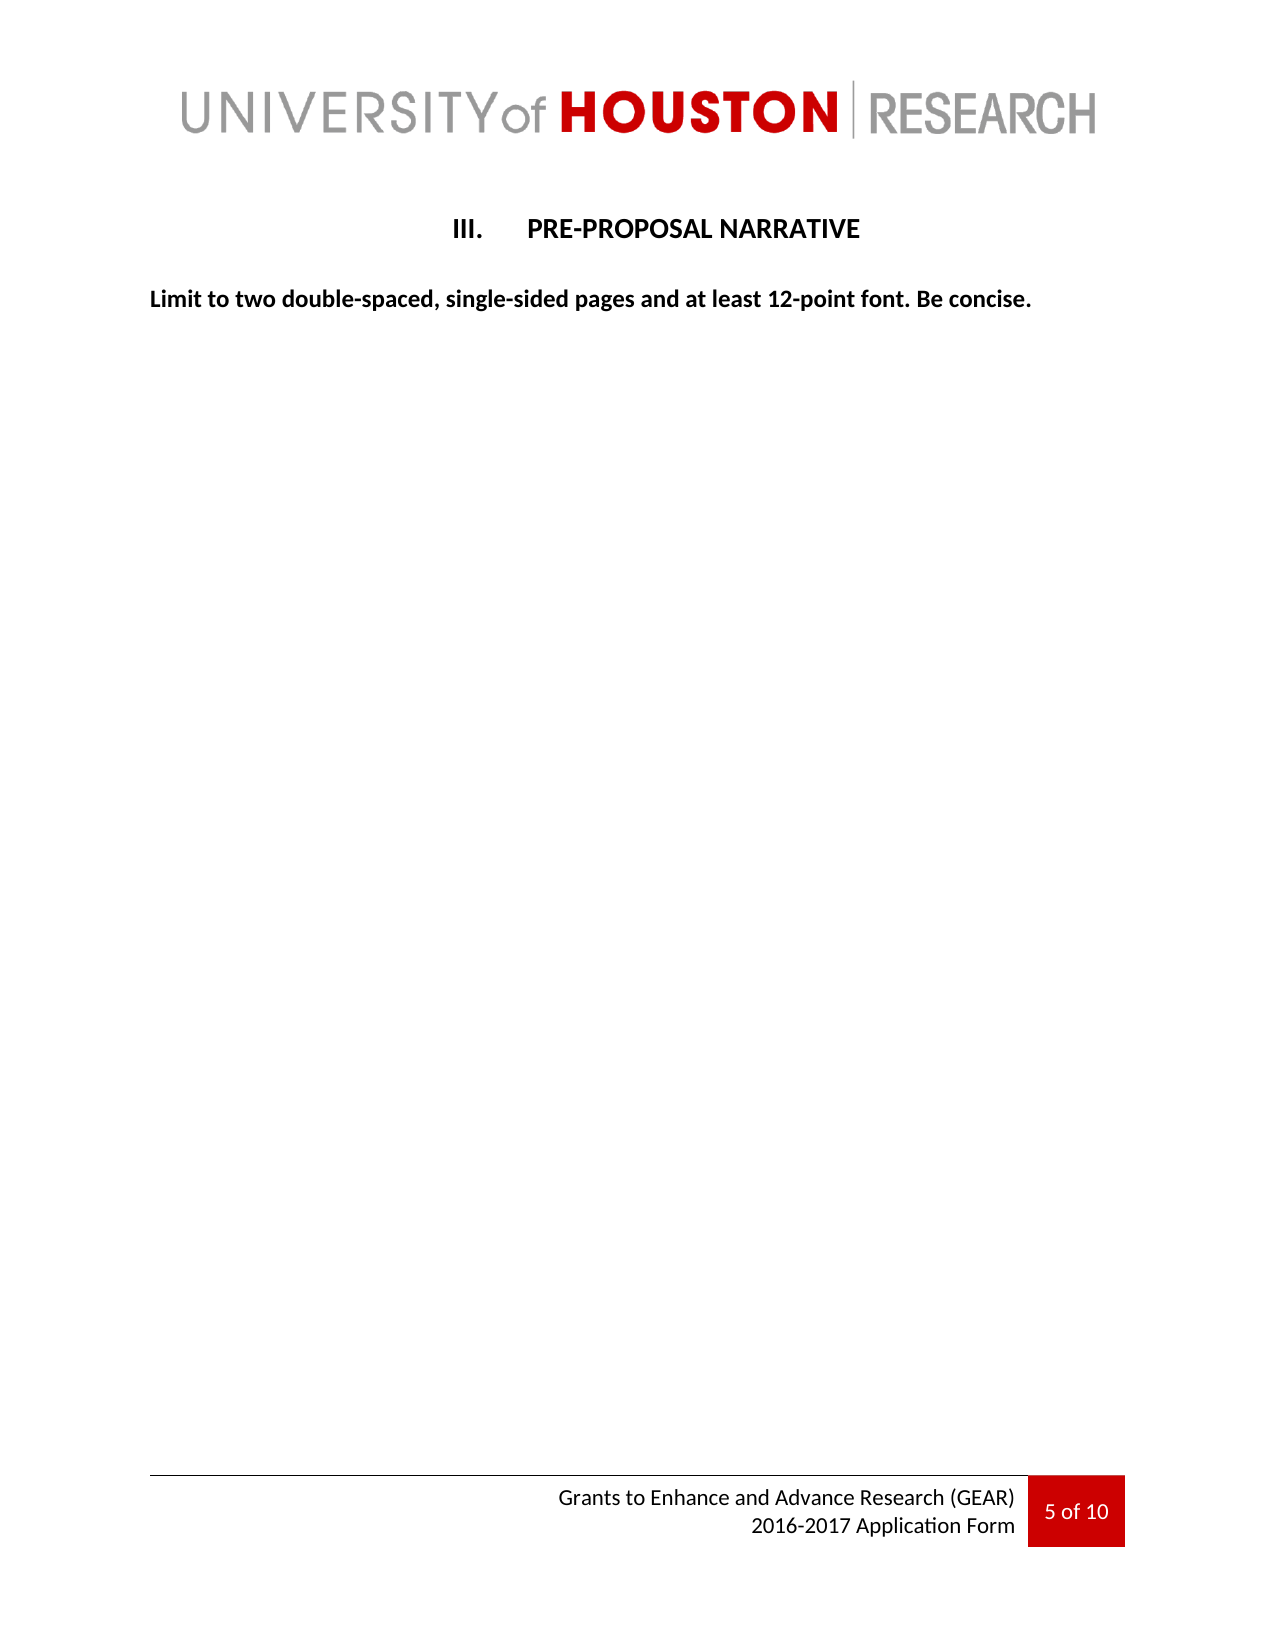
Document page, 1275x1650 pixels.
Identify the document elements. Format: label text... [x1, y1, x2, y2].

text Limit to two double-spaced, single-sided pages and at least 12-point font. Be concise. [150, 283, 1125, 313]
picture [174, 75, 1101, 147]
list PRE-PROPOSAL NARRATIVE [187, 210, 1125, 245]
